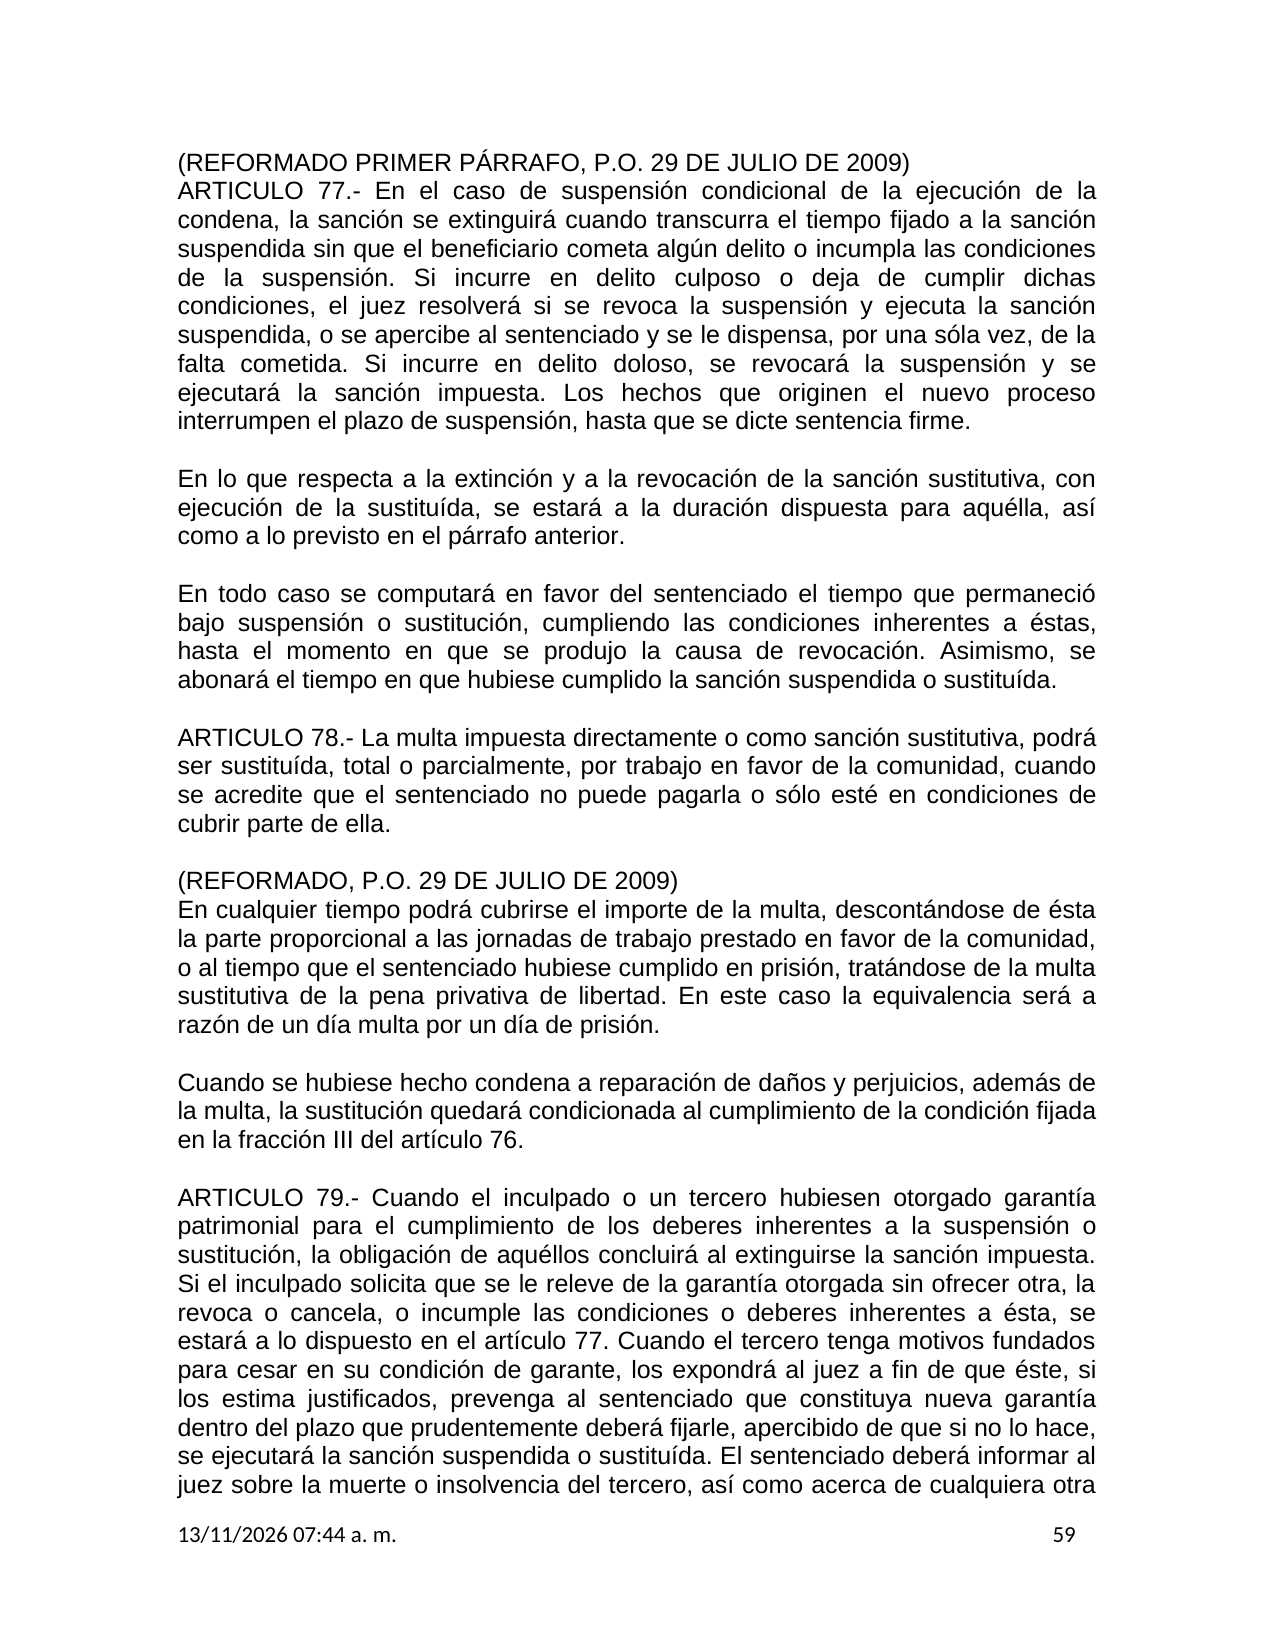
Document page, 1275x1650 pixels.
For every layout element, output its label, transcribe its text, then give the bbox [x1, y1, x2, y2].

text ARTICULO 78.- La multa impuesta directamente o como sanción sustitutiva, podrá ser sustituída, total o parcialmente, por trabajo en favor de la comunidad, cuando se acredite que el sentenciado no puede pagarla o sólo esté en condiciones de cubrir parte de ella. [177, 723, 1098, 838]
text (REFORMADO PRIMER PÁRRAFO, P.O. 29 DE JULIO DE 2009) [177, 148, 1098, 176]
text En todo caso se computará en favor del sentenciado el tiempo que permaneció bajo suspensión o sustitución, cumpliendo las condiciones inherentes a éstas, hasta el momento en que se produjo la causa de revocación. Asimismo, se abonará el tiempo en que hubiese cumplido la sanción suspendida o sustituída. [177, 579, 1098, 694]
text En lo que respecta a la extinción y a la revocación de la sanción sustitutiva, con ejecución de la sustituída, se estará a la duración dispuesta para aquélla, así como a lo previsto en el párrafo anterior. [177, 464, 1098, 550]
text ARTICULO 77.- En el caso de suspensión condicional de la ejecución de la condena, la sanción se extinguirá cuando transcurra el tiempo fijado a la sanción suspendida sin que el beneficiario cometa algún delito o incumpla las condiciones de la suspensión. Si incurre en delito culposo o deja de cumplir dichas condiciones, el juez resolverá si se revoca la suspensión y ejecuta la sanción suspendida, o se apercibe al sentenciado y se le dispensa, por una sóla vez, de la falta cometida. Si incurre en delito doloso, se revocará la suspensión y se ejecutará la sanción impuesta. Los hechos que originen el nuevo proceso interrumpen el plazo de suspensión, hasta que se dicte sentencia firme. [177, 176, 1098, 435]
text En cualquier tiempo podrá cubrirse el importe de la multa, descontándose de ésta la parte proporcional a las jornadas de trabajo prestado en favor de la comunidad, o al tiempo que el sentenciado hubiese cumplido en prisión, tratándose de la multa sustitutiva de la pena privativa de libertad. En este caso la equivalencia será a razón de un día multa por un día de prisión. [177, 895, 1098, 1039]
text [177, 1183, 1098, 1499]
text (REFORMADO, P.O. 29 DE JULIO DE 2009) [177, 866, 1098, 895]
text Cuando se hubiese hecho condena a reparación de daños y perjuicios, además de la multa, la sustitución quedará condicionada al cumplimiento de la condición fijada en la fracción III del artículo 76. [177, 1068, 1098, 1154]
